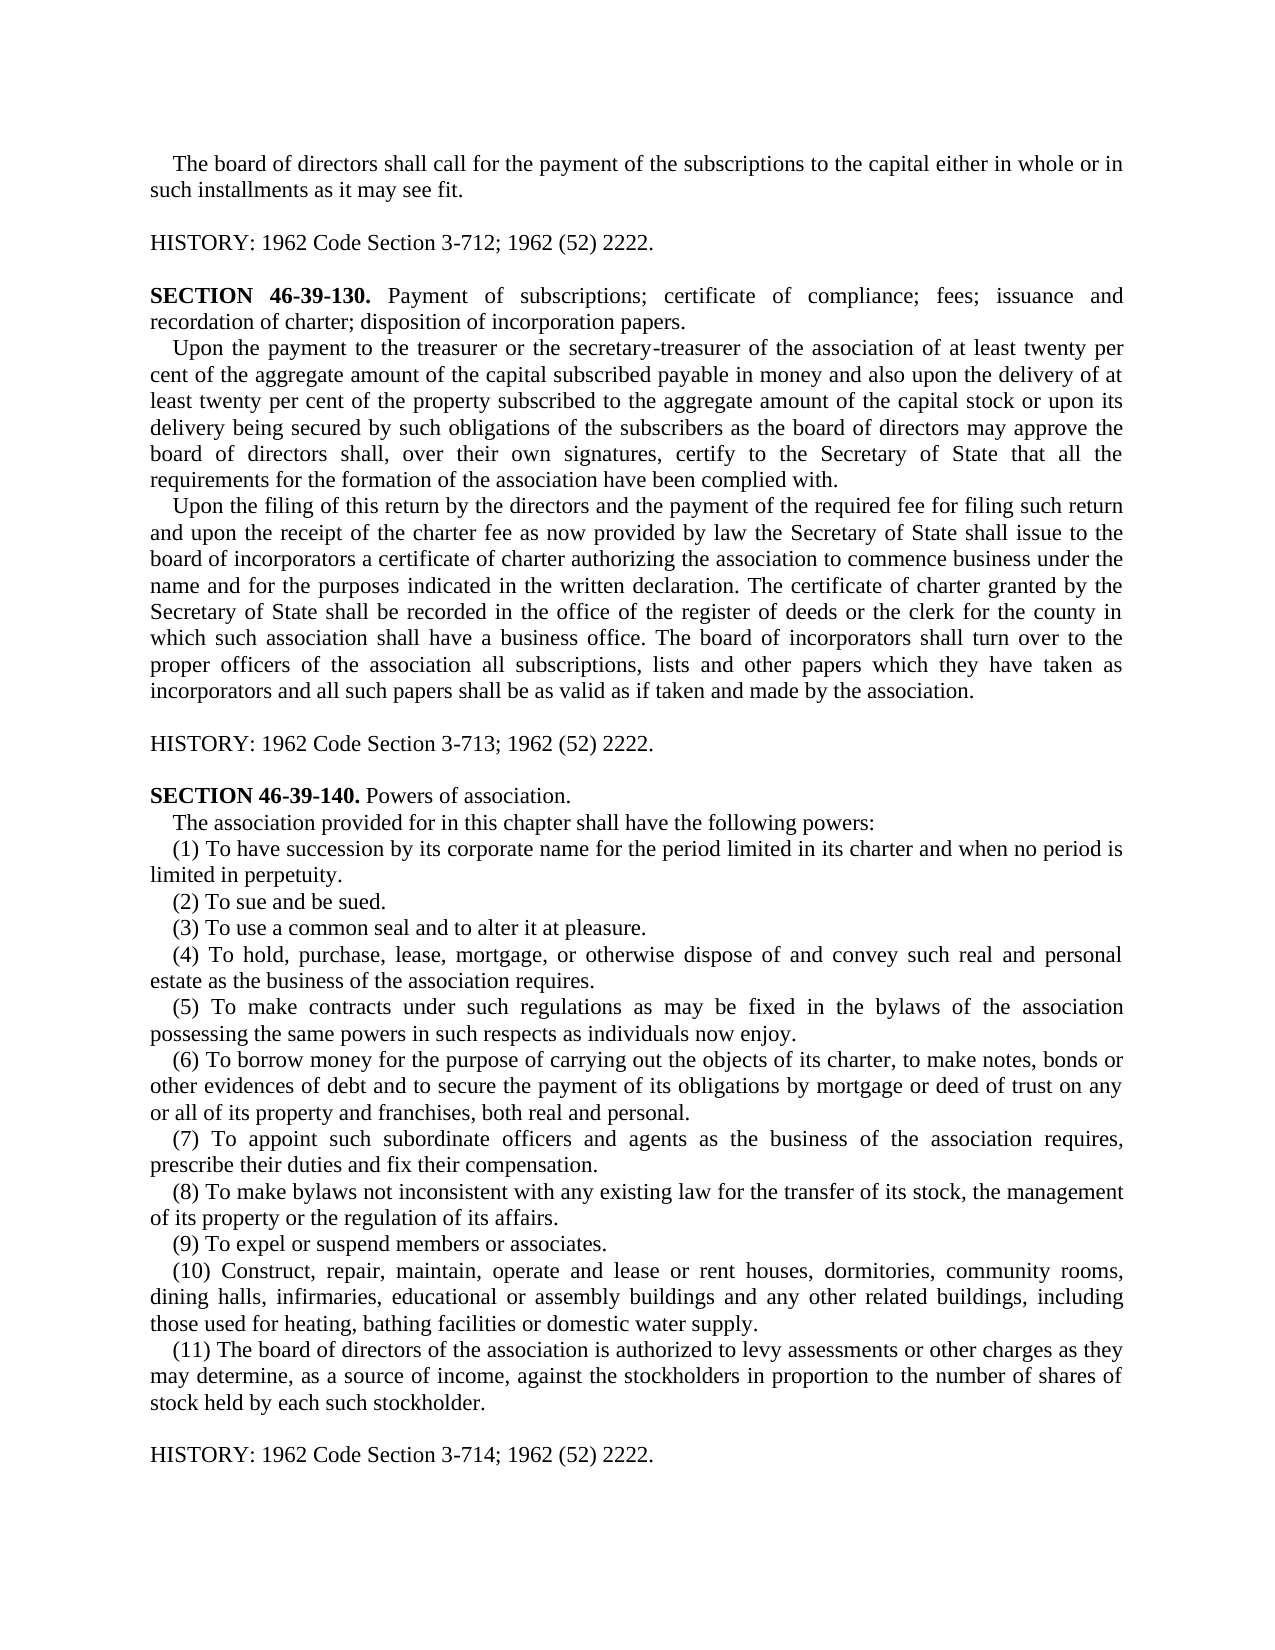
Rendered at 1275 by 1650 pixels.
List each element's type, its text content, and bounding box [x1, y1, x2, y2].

text The board of directors shall call for the payment of the subscriptions to the capital either in whole or in such installments as it may see fit. [150, 150, 1125, 203]
text (11) The board of directors of the association is authorized to levy assessments or other charges as they may determine, as a source of income, against the stockholders in proportion to the number of shares of stock held by each such stockholder. [150, 1336, 1125, 1415]
text (4) To hold, purchase, lease, mortgage, or otherwise dispose of and convey such real and personal estate as the business of the association requires. [150, 941, 1125, 993]
text (5) To make contracts under such regulations as may be fixed in the bylaws of the association possessing the same powers in such respects as individuals now enjoy. [150, 993, 1125, 1046]
text (10) Construct, repair, maintain, operate and lease or rent houses, dormitories, community rooms, dining halls, infirmaries, educational or assembly buildings and any other related buildings, including those used for heating, bathing facilities or domestic water supply. [150, 1257, 1125, 1336]
text (1) To have succession by its corporate name for the period limited in its charter and when no period is limited in perpetuity. [150, 835, 1125, 888]
text HISTORY: 1962 Code Section 3-713; 1962 (52) 2222. [150, 730, 1125, 756]
text Upon the payment to the treasurer or the secretary-treasurer of the association of at least twenty per cent of the aggregate amount of the capital subscribed payable in money and also upon the delivery of at least twenty per cent of the property subscribed to the aggregate amount of the capital stock or upon its delivery being secured by such obligations of the subscribers as the board of directors may approve the board of directors shall, over their own signatures, certify to the Secretary of State that all the requirements for the formation of the association have been complied with. [150, 334, 1125, 493]
text SECTION 46-39-140. Powers of association. [150, 782, 1125, 809]
text SECTION 46-39-130. Payment of subscriptions; certificate of compliance; fees; issuance and recordation of charter; disposition of incorporation papers. [150, 282, 1125, 334]
text (8) To make bylaws not inconsistent with any existing law for the transfer of its stock, the management of its property or the regulation of its affairs. [150, 1178, 1125, 1231]
text HISTORY: 1962 Code Section 3-714; 1962 (52) 2222. [150, 1441, 1125, 1468]
text HISTORY: 1962 Code Section 3-712; 1962 (52) 2222. [150, 229, 1125, 255]
text (3) To use a common seal and to alter it at pleasure. [150, 914, 1125, 941]
text (7) To appoint such subordinate officers and agents as the business of the association requires, prescribe their duties and fix their compensation. [150, 1125, 1125, 1178]
text (6) To borrow money for the purpose of carrying out the objects of its charter, to make notes, bonds or other evidences of debt and to secure the payment of its obligations by mortgage or deed of trust on any or all of its property and franchises, both real and personal. [150, 1046, 1125, 1125]
text Upon the filing of this return by the directors and the payment of the required fee for filing such return and upon the receipt of the charter fee as now provided by law the Secretary of State shall issue to the board of incorporators a certificate of charter authorizing the association to commence business under the name and for the purposes indicated in the written declaration. The certificate of charter granted by the Secretary of State shall be recorded in the office of the register of deeds or the clerk for the county in which such association shall have a business office. The board of incorporators shall turn over to the proper officers of the association all subscriptions, lists and other papers which they have taken as incorporators and all such papers shall be as valid as if taken and made by the association. [150, 493, 1125, 703]
text (9) To expel or suspend members or associates. [150, 1231, 1125, 1257]
text (2) To sue and be sued. [150, 888, 1125, 914]
text The association provided for in this chapter shall have the following powers: [150, 809, 1125, 835]
